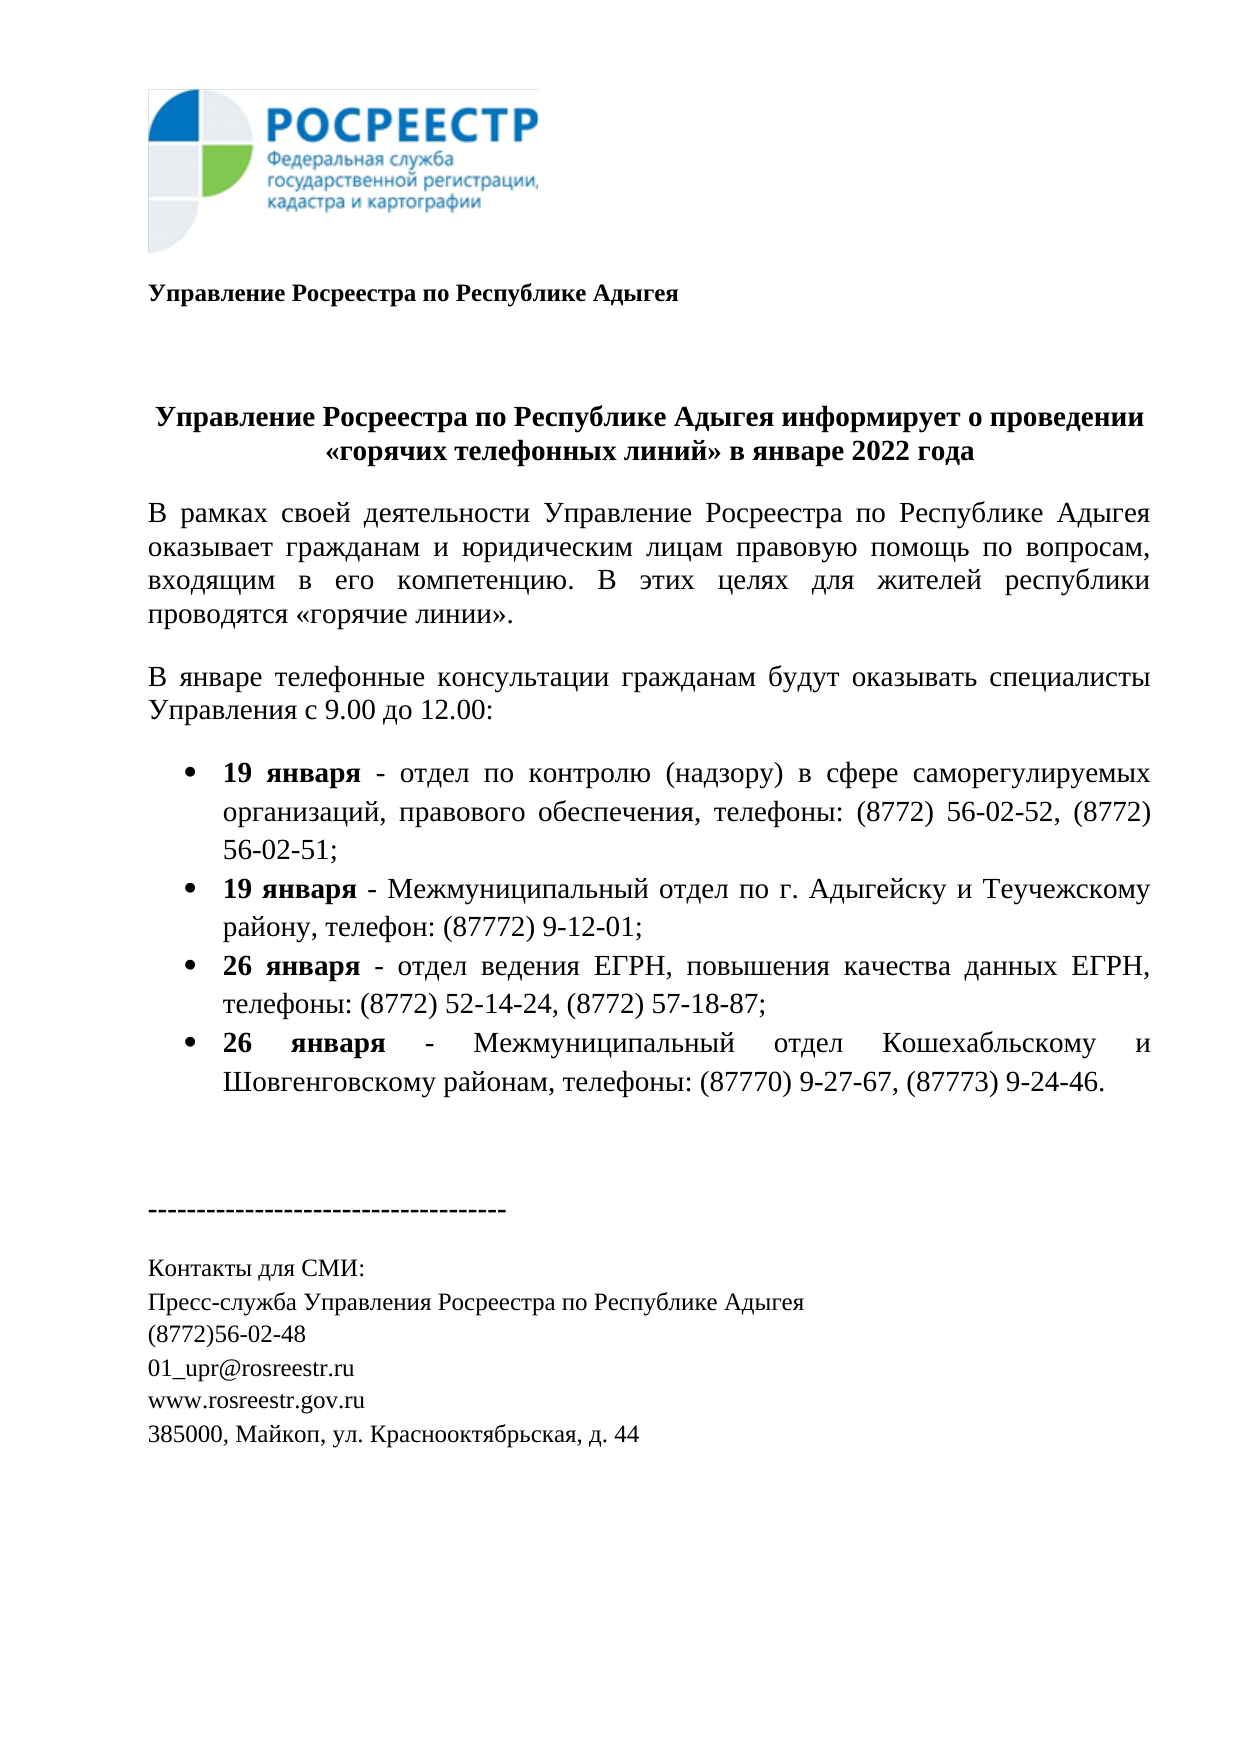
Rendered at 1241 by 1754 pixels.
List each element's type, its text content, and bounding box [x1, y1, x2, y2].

list 26 января - Межмуниципальный отдел Кошехабльскому и Шовгенговскому районам, телефоны: (87770) 9-27-67, (87773) 9-24-46. [185, 1025, 1152, 1097]
text В рамках своей деятельности Управление Росреестра по Республике Адыгея оказывает гражданам и юридическим лицам правовую помощь по вопросам, входящим в его компетенцию. В этих целях для жителей республики проводятся «горячие линии». [148, 495, 1152, 629]
text Управление Росреестра по Республике Адыгея информирует о проведении «горячих телефонных линий» в январе 2022 года [148, 399, 1152, 466]
text Управление Росреестра по Республике Адыгея [148, 278, 1152, 306]
list 19 января - Межмуниципальный отдел по г. Адыгейску и Теучежскому району, телефон: (87772) 9-12-01; [185, 871, 1152, 943]
text www.rosreestr.gov.ru [148, 1386, 1152, 1414]
text Контакты для СМИ: [148, 1253, 1152, 1282]
picture [147, 88, 539, 253]
text (8772)56-02-48 [148, 1319, 1152, 1348]
list 26 января - отдел ведения ЕГРН, повышения качества данных ЕГРН, телефоны: (8772) 52-14-24, (8772) 57-18-87; [185, 948, 1152, 1020]
list 19 января - отдел по контролю (надзору) в сфере саморегулируемых организаций, правового обеспечения, телефоны: (8772) 56-02-52, (8772) 56-02-51; [185, 755, 1152, 866]
text В январе телефонные консультации гражданам будут оказывать специалисты Управления с 9.00 до 12.00: [148, 659, 1152, 726]
text Пресс-служба Управления Росреестра по Республике Адыгея [148, 1287, 1152, 1315]
text ------------------------------------- [148, 1191, 1152, 1224]
text 385000, Майкоп, ул. Краснооктябрьская, д. 44 [148, 1419, 1152, 1447]
text 01_upr@rosreestr.ru [148, 1353, 1152, 1381]
